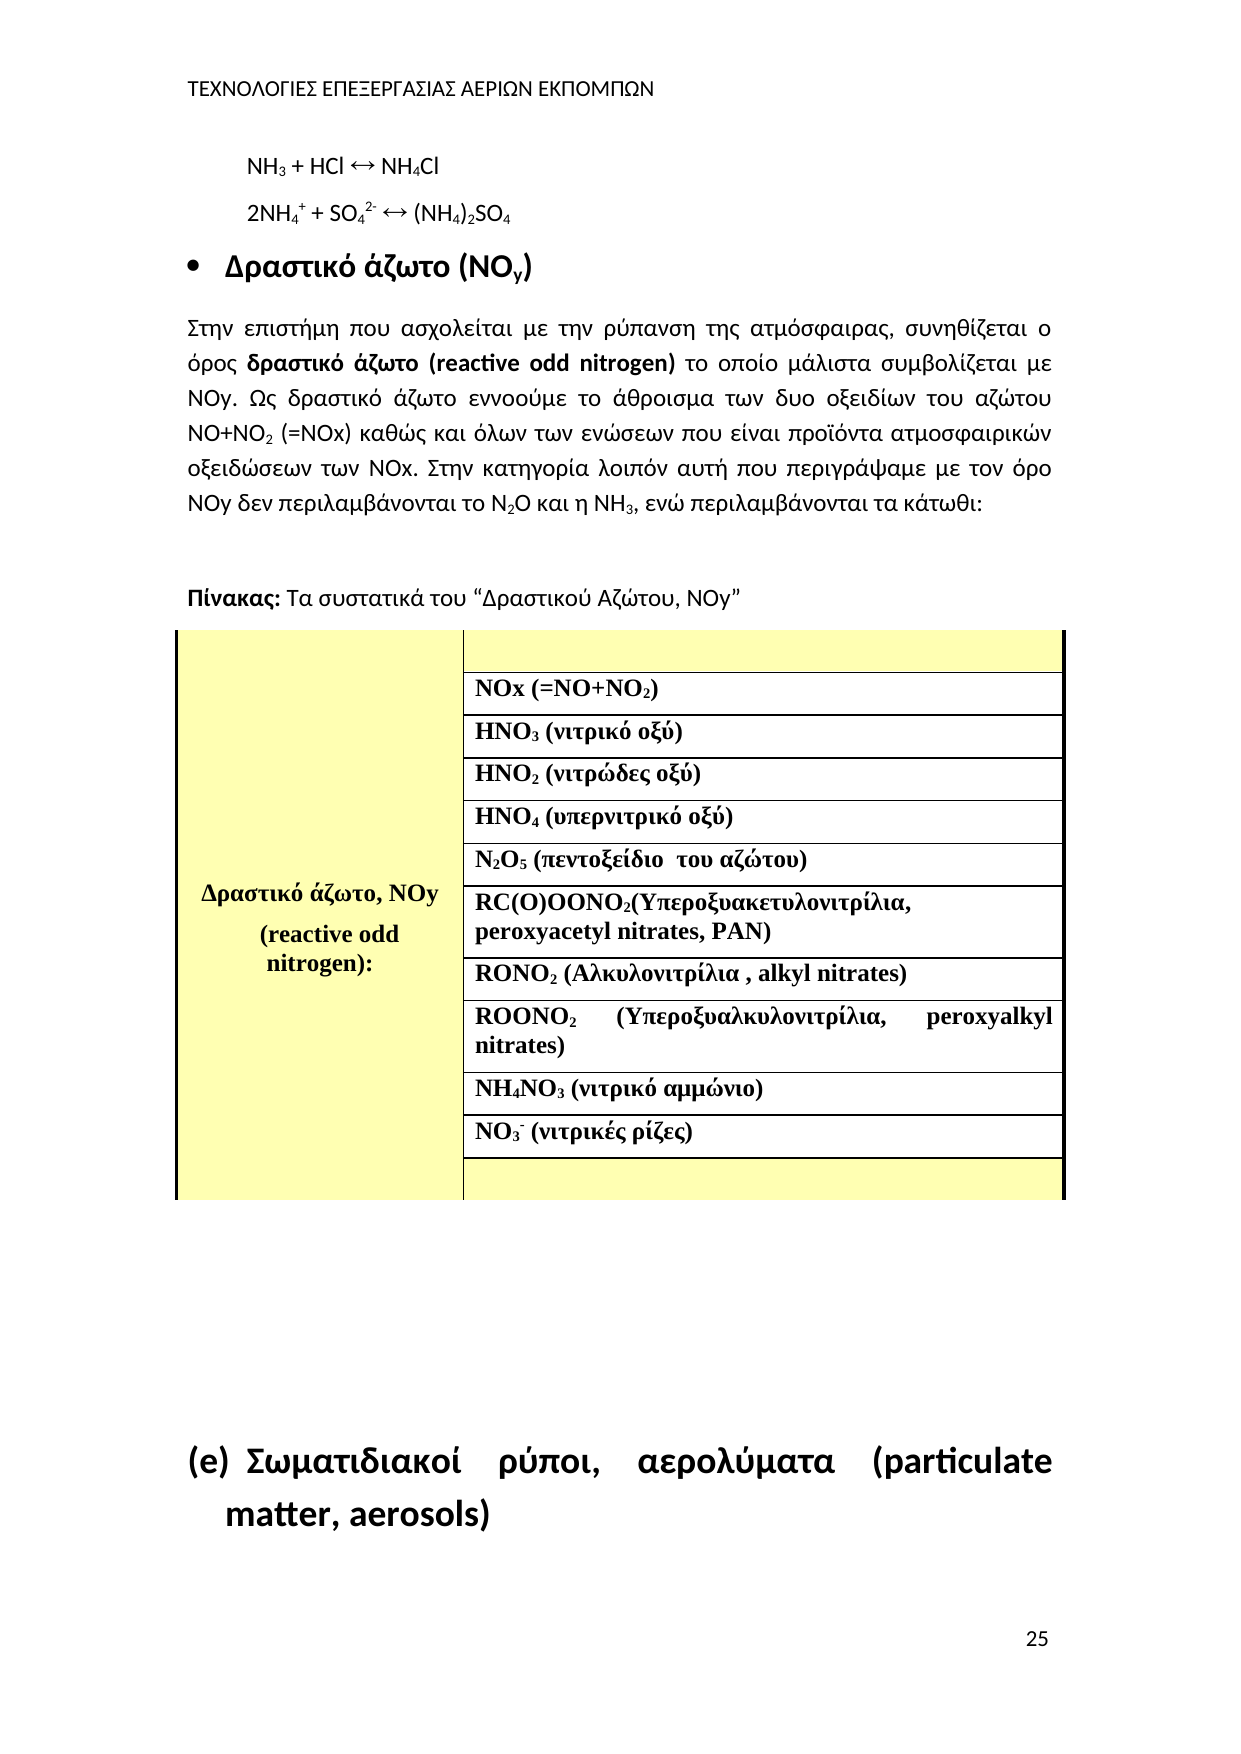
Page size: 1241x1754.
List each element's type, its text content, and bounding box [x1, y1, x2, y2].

table_header [464, 630, 1062, 671]
text 2ΝH4+ + SO42- (ΝΗ4)2SΟ4 [187, 197, 1053, 228]
text Στην επιστήμη που ασχολείται με την ρύπανση της ατμόσφαιρας, συνηθίζεται ο όρος δραστικό άζωτο (reactive odd nitrogen) το οποίο μάλιστα συμβολίζεται με NOy. Ως δραστικό άζωτο εννοούμε το άθροισμα των δυο οξειδίων του αζώτου ΝΟ+ΝΟ2 (=ΝΟx) καθώς και όλων των ενώσεων που είναι προϊόντα ατμοσφαιρικών οξειδώσεων των NOx. Στην κατηγορία λοιπόν αυτή που περιγράψαμε με τον όρο ΝΟy δεν περιλαμβάνονται το N2O και η ΝΗ3, ενώ περιλαμβάνονται τα κάτωθι: [187, 313, 1053, 518]
table_cell RC(O)OONO2(Υπεροξυακετυλονιτρίλια, peroxyacetyl nitrates, PAN) [464, 887, 1062, 957]
table_cell [464, 1159, 1062, 1200]
list Δραστικό άζωτο (ΝΟy) [187, 245, 1053, 286]
table_cell RONO2 (Αλκυλονιτρίλια , alkyl nitrates) [464, 959, 1062, 1000]
text Πίνακας: Τα συστατικά του “Δραστικού Aζώτου, NOy” [187, 583, 1053, 613]
table_cell ΗΝΟ4 (υπερνιτρικό οξύ) [464, 801, 1062, 843]
text ΝΗ3 + ΗCl ΝΗ4Cl [187, 150, 1053, 181]
table_cell ΝΟ3- (νιτρικές ρίζες) [464, 1116, 1062, 1157]
table_cell ROONO2 (Υπεροξυαλκυλονιτρίλια, peroxyalkyl nitrates) [464, 1001, 1062, 1071]
table_cell NOx (=NO+NO2) [464, 673, 1062, 714]
table_cell Ν2Ο5 (πεντοξείδιο του αζώτου) [464, 844, 1062, 885]
table_cell NH4NO3 (νιτρικό αμμώνιο) [464, 1073, 1062, 1114]
list Σωματιδιακοί ρύποι, αερολύματα (particulate matter, aerosols) [187, 1437, 1053, 1536]
table_cell HNO3 (νιτρικό οξύ) [464, 716, 1062, 757]
table_header Δραστικό άζωτο, ΝΟy (reactive odd nitrogen): [178, 630, 463, 1200]
table_cell ΗΝΟ2 (νιτρώδες οξύ) [464, 759, 1062, 800]
